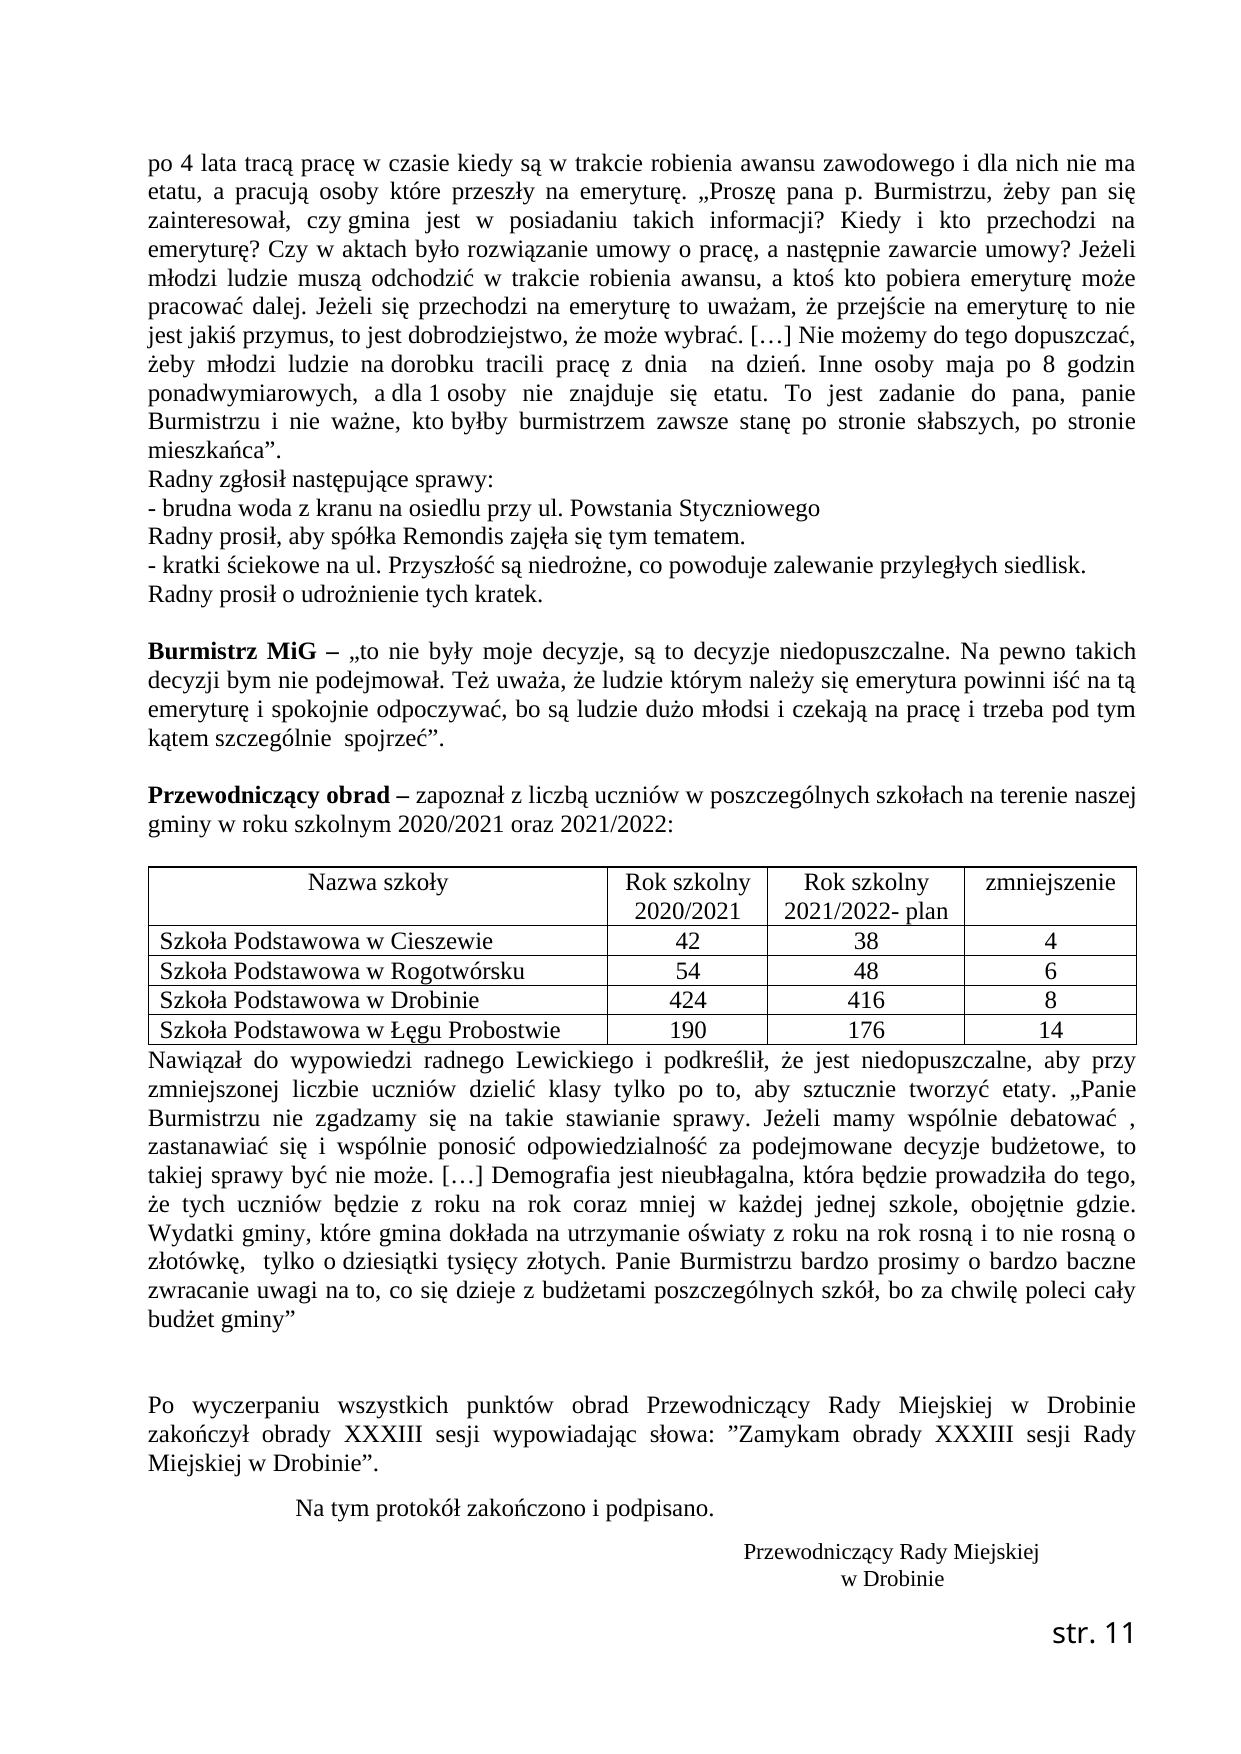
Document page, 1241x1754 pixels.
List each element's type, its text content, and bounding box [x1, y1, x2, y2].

text Radny zgłosił następujące sprawy: [148, 464, 1137, 493]
text Radny prosił, aby spółka Remondis zajęła się tym tematem. [148, 521, 1137, 550]
table_cell 416 [768, 986, 964, 1014]
table_cell 54 [608, 956, 767, 984]
table_header Rok szkolny 2020/2021 [608, 868, 767, 925]
table_cell Szkoła Podstawowa w Łęgu Probostwie [149, 1015, 607, 1044]
text Radny prosił o udrożnienie tych kratek. [148, 579, 1137, 608]
text Po wyczerpaniu wszystkich punktów obrad Przewodniczący Rady Miejskiej w Drobinie zakończył obrady XXXIII sesji wypowiadając słowa: ”Zamykam obrady XXXIII sesji Rady Miejskiej w Drobinie”. [148, 1390, 1137, 1476]
table_header Rok szkolny 2021/2022- plan [768, 868, 964, 925]
table_header Nazwa szkoły [149, 868, 607, 925]
table_cell Szkoła Podstawowa w Rogotwórsku [149, 956, 607, 984]
text Na tym protokół zakończono i podpisano. [221, 1493, 1137, 1522]
text Burmistrz MiG – „to nie były moje decyzje, są to decyzje niedopuszczalne. Na pewno takich decyzji bym nie podejmował. Też uważa, że ludzie którym należy się emerytura powinni iść na tą emeryturę i spokojnie odpoczywać, bo są ludzie dużo młodsi i czekają na pracę i trzeba pod tym kątem szczególnie spojrzeć”. [148, 636, 1137, 751]
table_cell Szkoła Podstawowa w Drobinie [149, 986, 607, 1014]
table_cell 424 [608, 986, 767, 1014]
table_cell 176 [768, 1015, 964, 1044]
table_cell 4 [965, 926, 1136, 955]
text Nawiązał do wypowiedzi radnego Lewickiego i podkreślił, że jest niedopuszczalne, aby przy zmniejszonej liczbie uczniów dzielić klasy tylko po to, aby sztucznie tworzyć etaty. „Panie Burmistrzu nie zgadzamy się na takie stawianie sprawy. Jeżeli mamy wspólnie debatować , zastanawiać się i wspólnie ponosić odpowiedzialność za podejmowane decyzje budżetowe, to takiej sprawy być nie może. […] Demografia jest nieubłagalna, która będzie prowadziła do tego, że tych uczniów będzie z roku na rok coraz mniej w każdej jednej szkole, obojętnie gdzie. Wydatki gminy, które gmina dokłada na utrzymanie oświaty z roku na rok rosną i to nie rosną o złotówkę, tylko o dziesiątki tysięcy złotych. Panie Burmistrzu bardzo prosimy o bardzo baczne zwracanie uwagi na to, co się dzieje z budżetami poszczególnych szkół, bo za chwilę poleci cały budżet gminy” [148, 1045, 1137, 1333]
text Przewodniczący Rady Miejskiej [664, 1538, 1137, 1565]
text Przewodniczący obrad – zapoznał z liczbą uczniów w poszczególnych szkołach na terenie naszej gminy w roku szkolnym 2020/2021 oraz 2021/2022: [148, 780, 1137, 838]
table_cell 190 [608, 1015, 767, 1044]
table_cell 6 [965, 956, 1136, 984]
table_cell 38 [768, 926, 964, 955]
table_cell 42 [608, 926, 767, 955]
table_cell 48 [768, 956, 964, 984]
table_cell 8 [965, 986, 1136, 1014]
table_cell 14 [965, 1015, 1136, 1044]
text - brudna woda z kranu na osiedlu przy ul. Powstania Styczniowego [148, 493, 1137, 521]
text - kratki ściekowe na ul. Przyszłość są niedrożne, co powoduje zalewanie przyległych siedlisk. [148, 550, 1137, 579]
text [148, 148, 1137, 464]
table_header zmniejszenie [965, 868, 1136, 925]
text w Drobinie [664, 1565, 1137, 1591]
table_cell Szkoła Podstawowa w Cieszewie [149, 926, 607, 955]
